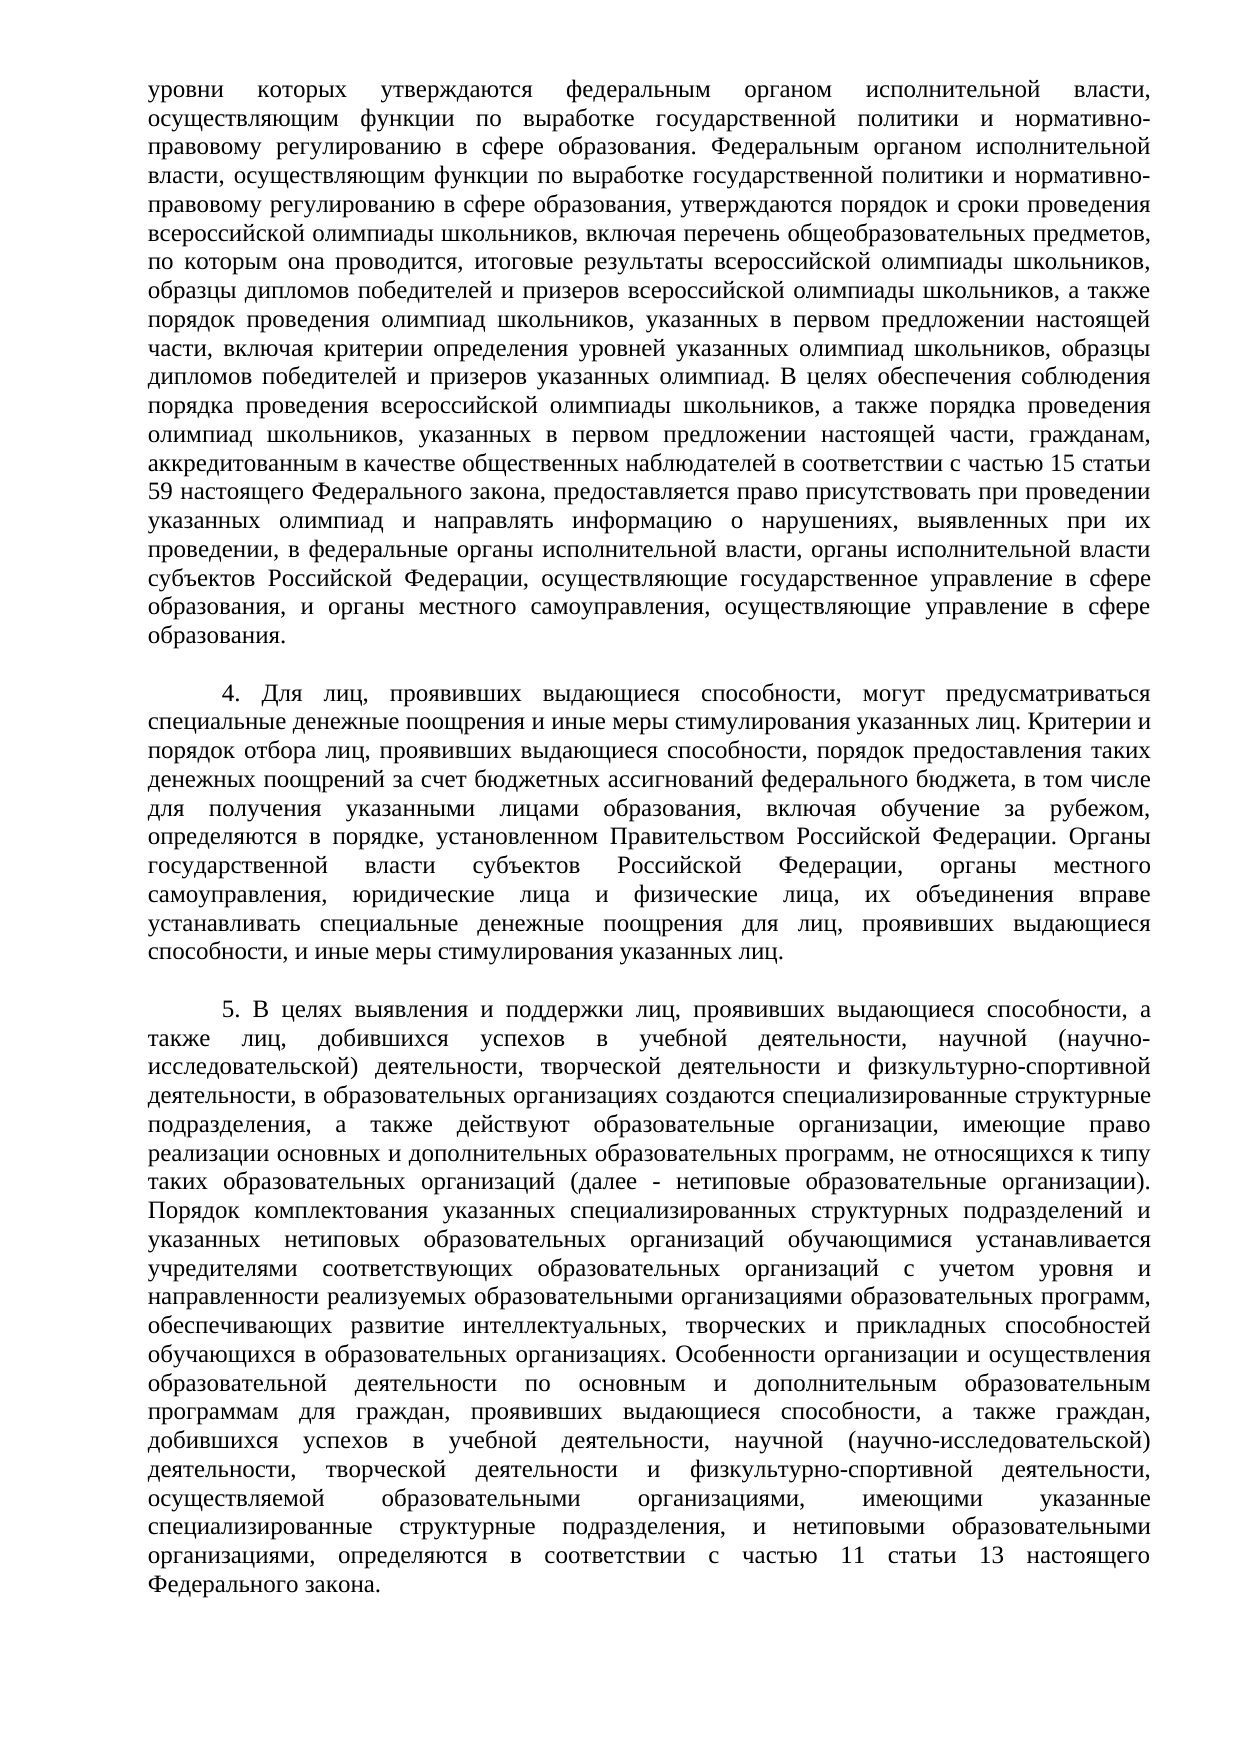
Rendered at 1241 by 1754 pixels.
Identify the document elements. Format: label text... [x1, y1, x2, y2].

text 5. В целях выявления и поддержки лиц, проявивших выдающиеся способности, а также лиц, добившихся успехов в учебной деятельности, научной (научно-исследовательской) деятельности, творческой деятельности и физкультурно-спортивной деятельности, в образовательных организациях создаются специализированные структурные подразделения, а также действуют образовательные организации, имеющие право реализации основных и дополнительных образовательных программ, не относящихся к типу таких образовательных организаций (далее - нетиповые образовательные организации). Порядок комплектования указанных специализированных структурных подразделений и указанных нетиповых образовательных организаций обучающимися устанавливается учредителями соответствующих образовательных организаций с учетом уровня и направленности реализуемых образовательными организациями образовательных программ, обеспечивающих развитие интеллектуальных, творческих и прикладных способностей обучающихся в образовательных организациях. Особенности организации и осуществления образовательной деятельности по основным и дополнительным образовательным программам для граждан, проявивших выдающиеся способности, а также граждан, добившихся успехов в учебной деятельности, научной (научно-исследовательской) деятельности, творческой деятельности и физкультурно-спортивной деятельности, осуществляемой образовательными организациями, имеющими указанные специализированные структурные подразделения, и нетиповыми образовательными организациями, определяются в соответствии с частью 11 статьи 13 настоящего Федерального закона. [148, 994, 1152, 1598]
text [148, 74, 1152, 649]
text 4. Для лиц, проявивших выдающиеся способности, могут предусматриваться специальные денежные поощрения и иные меры стимулирования указанных лиц. Критерии и порядок отбора лиц, проявивших выдающиеся способности, порядок предоставления таких денежных поощрений за счет бюджетных ассигнований федерального бюджета, в том числе для получения указанными лицами образования, включая обучение за рубежом, определяются в порядке, установленном Правительством Российской Федерации. Органы государственной власти субъектов Российской Федерации, органы местного самоуправления, юридические лица и физические лица, их объединения вправе устанавливать специальные денежные поощрения для лиц, проявивших выдающиеся способности, и иные меры стимулирования указанных лиц. [148, 678, 1152, 965]
